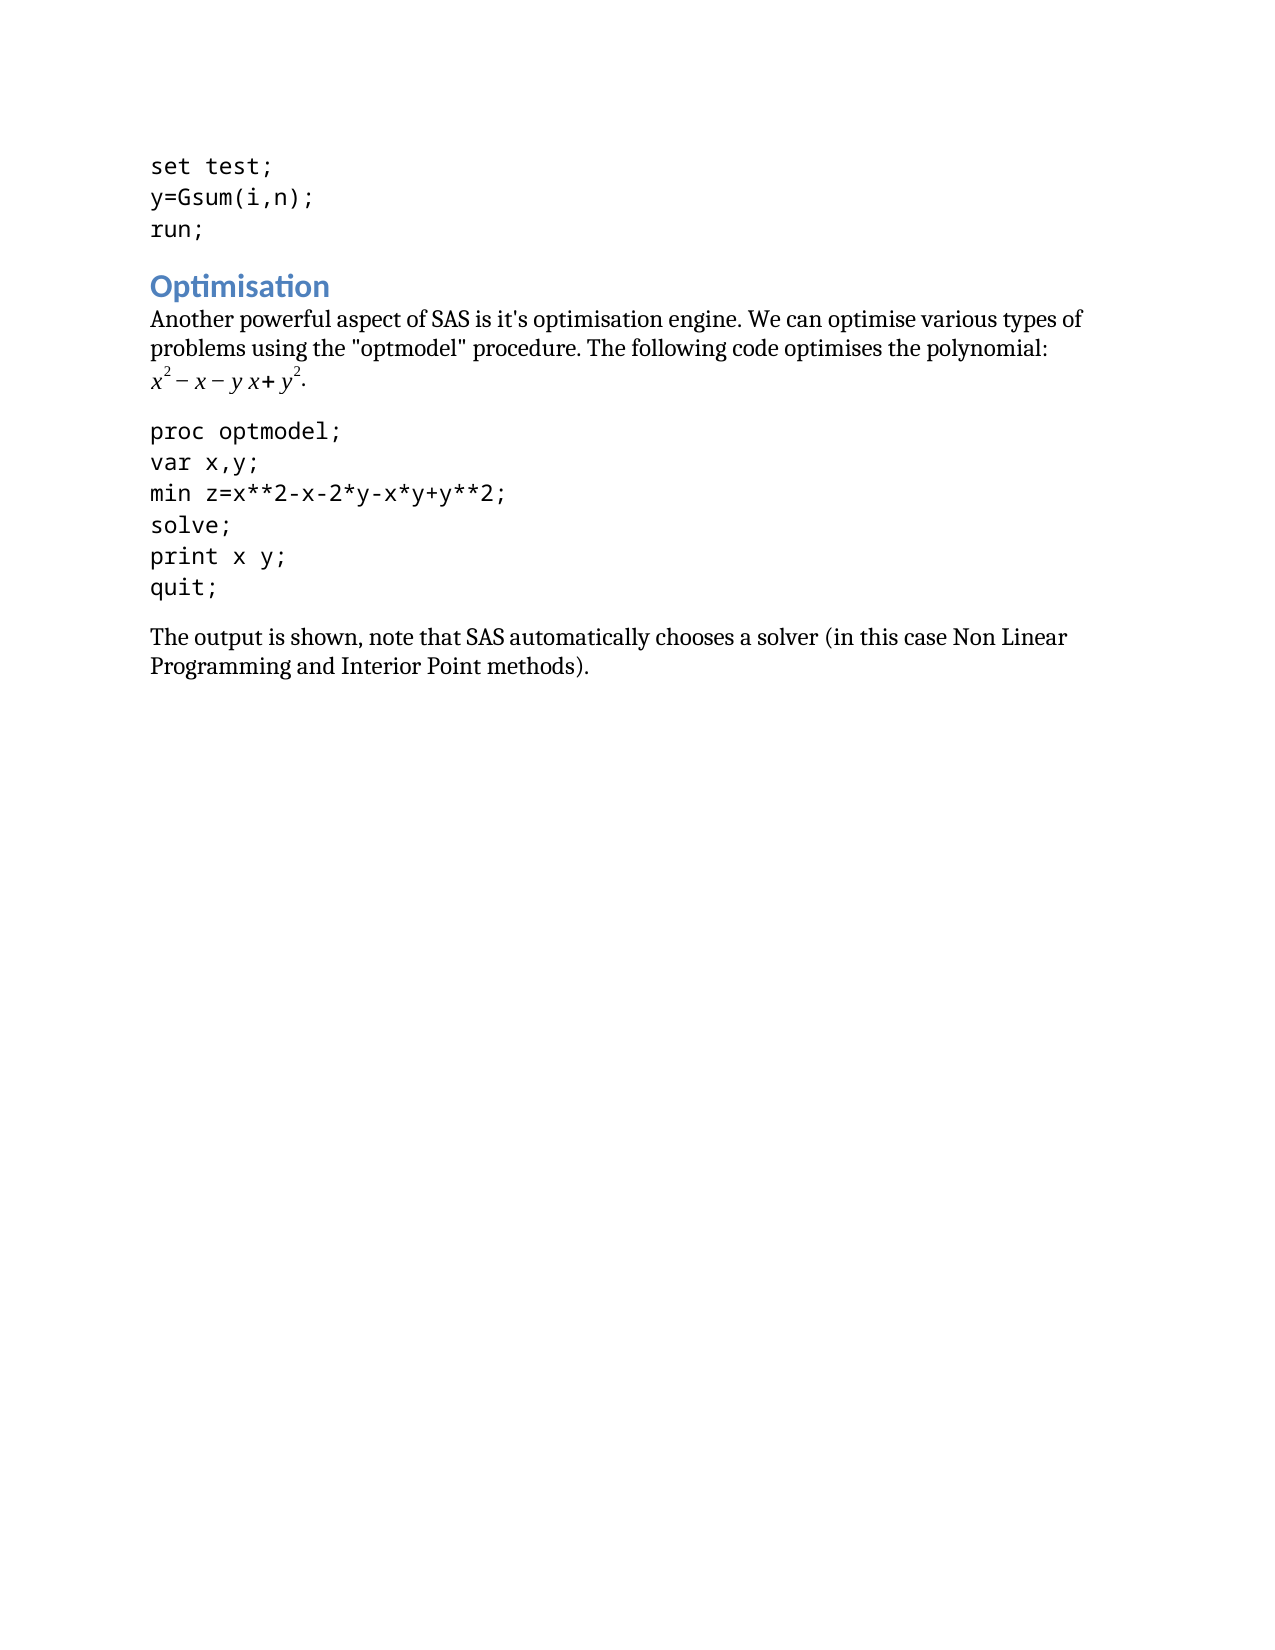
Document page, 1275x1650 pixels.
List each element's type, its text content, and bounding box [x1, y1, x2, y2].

text proc optmodel;var x,y;min z=x**2-x-2*y-x*y+y**2;solve;print x y;quit; [150, 415, 1125, 602]
text Another powerful aspect of SAS is it's optimisation engine. We can optimise various types of problems using the "optmodel" procedure. The following code optimises the polynomial: . [150, 305, 1125, 394]
text The output is shown, note that SAS automatically chooses a solver (in this case Non Linear Programming and Interior Point methods). [150, 623, 1125, 681]
subtitle Optimisation [150, 264, 1125, 305]
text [150, 150, 1125, 244]
